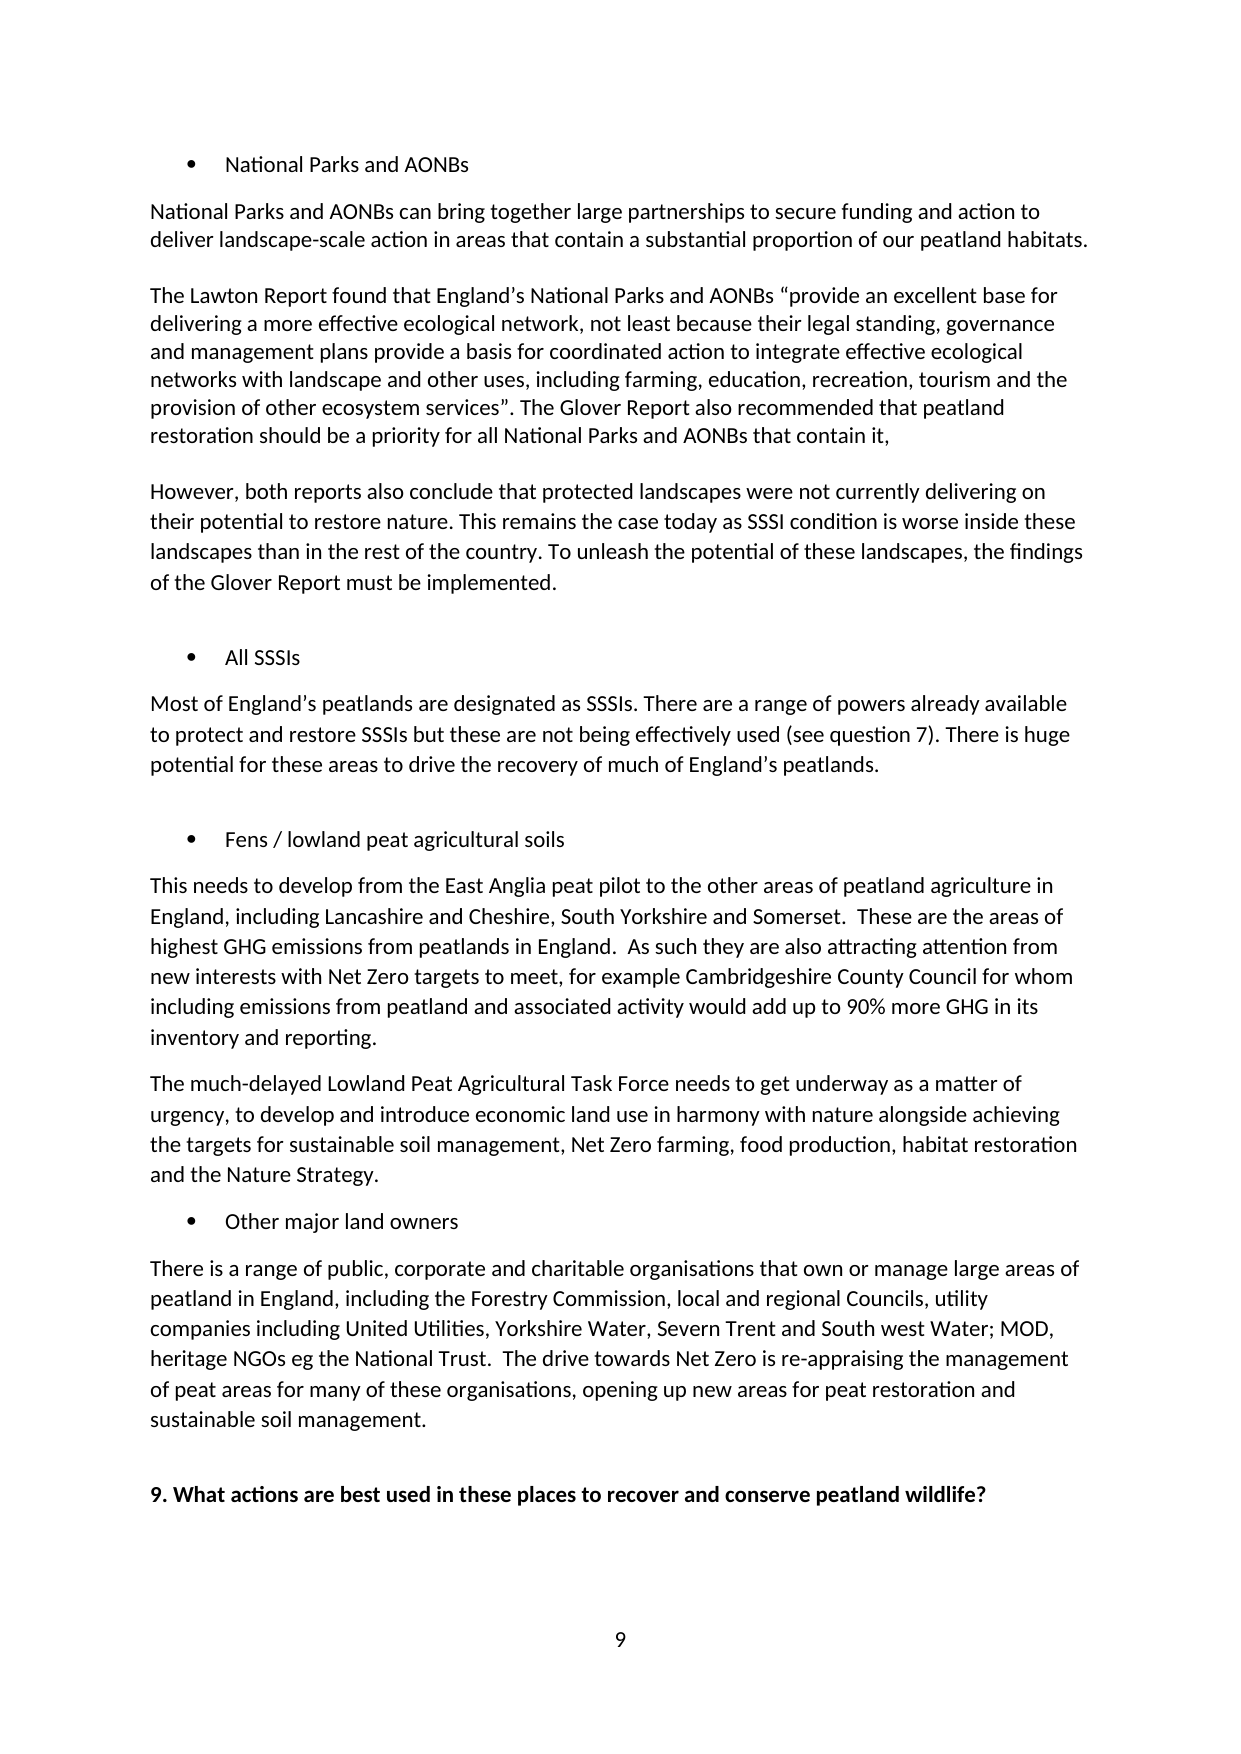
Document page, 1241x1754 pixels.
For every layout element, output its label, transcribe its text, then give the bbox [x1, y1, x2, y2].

text The Lawton Report found that England’s National Parks and AONBs “provide an excellent base for delivering a more effective ecological network, not least because their legal standing, governance and management plans provide a basis for coordinated action to integrate effective ecological networks with landscape and other uses, including farming, education, recreation, tourism and the provision of other ecosystem services”. The Glover Report also recommended that peatland restoration should be a priority for all National Parks and AONBs that contain it, [150, 281, 1090, 449]
list All SSSIs [187, 643, 1090, 671]
list Other major land owners [187, 1207, 1090, 1235]
text Most of England’s peatlands are designated as SSSIs. There are a range of powers already available to protect and restore SSSIs but these are not being effectively used (see question 7). There is huge potential for these areas to drive the recovery of much of England’s peatlands. [150, 689, 1090, 778]
text 9. What actions are best used in these places to recover and conserve peatland wildlife? [150, 1480, 1090, 1508]
text This needs to develop from the East Anglia peat pilot to the other areas of peatland agriculture in England, including Lancashire and Cheshire, South Yorkshire and Somerset. These are the areas of highest GHG emissions from peatlands in England. As such they are also attracting attention from new interests with Net Zero targets to meet, for example Cambridgeshire County Council for whom including emissions from peatland and associated activity would add up to 90% more GHG in its inventory and reporting. [150, 872, 1090, 1051]
text However, both reports also conclude that protected landscapes were not currently delivering on their potential to restore nature. This remains the case today as SSSI condition is worse inside these landscapes than in the rest of the country. To unleash the potential of these landscapes, the findings of the Glover Report must be implemented. [150, 477, 1090, 596]
list National Parks and AONBs [187, 150, 1090, 178]
text The much-delayed Lowland Peat Agricultural Task Force needs to get underway as a matter of urgency, to develop and introduce economic land use in harmony with nature alongside achieving the targets for sustainable soil management, Net Zero farming, food production, habitat restoration and the Nature Strategy. [150, 1069, 1090, 1188]
text National Parks and AONBs can bring together large partnerships to secure funding and action to deliver landscape-scale action in areas that contain a substantial proportion of our peatland habitats. [150, 197, 1090, 253]
list Fens / lowland peat agricultural soils [187, 825, 1090, 853]
text There is a range of public, corporate and charitable organisations that own or manage large areas of peatland in England, including the Forestry Commission, local and regional Councils, utility companies including United Utilities, Yorkshire Water, Severn Trent and South west Water; MOD, heritage NGOs eg the National Trust. The drive towards Net Zero is re-appraising the management of peat areas for many of these organisations, opening up new areas for peat restoration and sustainable soil management. [150, 1254, 1090, 1433]
